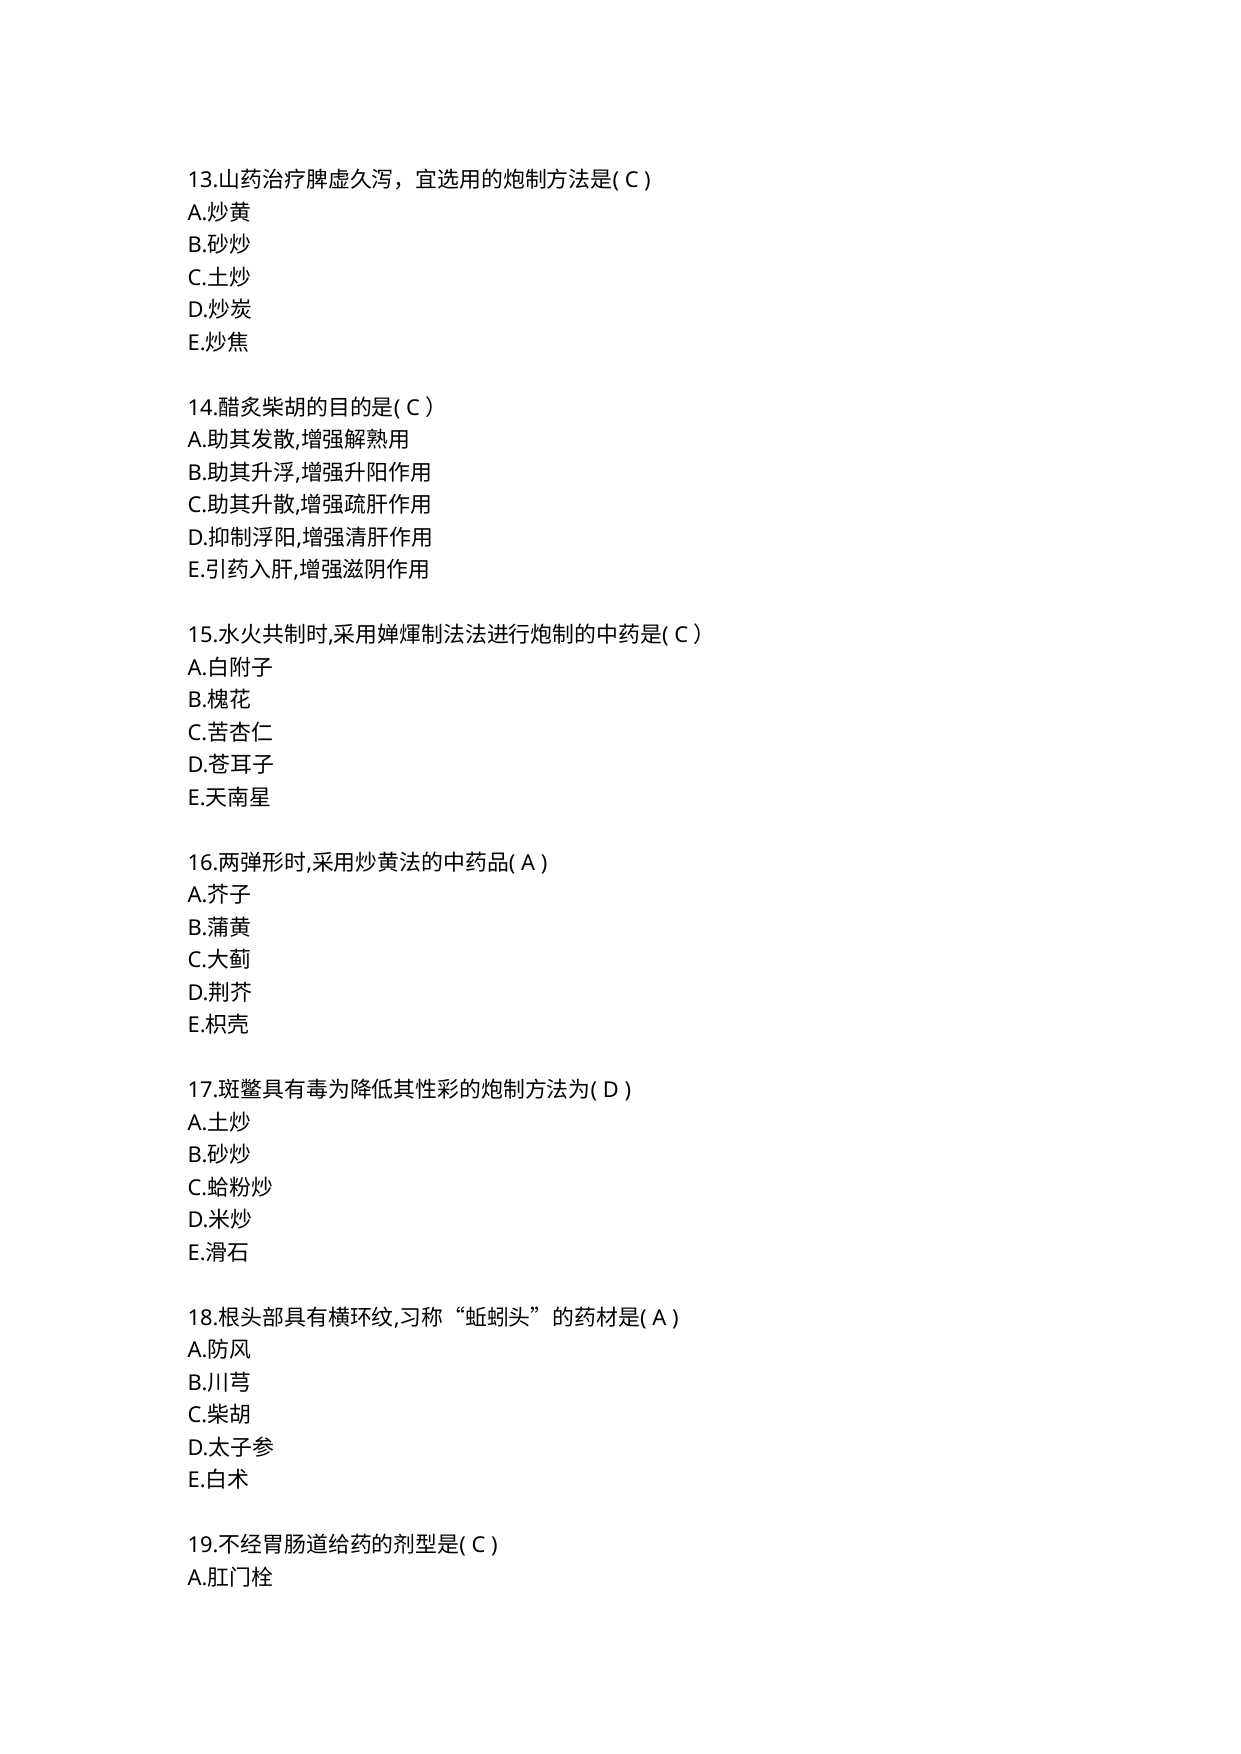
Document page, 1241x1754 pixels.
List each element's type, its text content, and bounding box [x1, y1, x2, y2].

text B.槐花 [187, 682, 1053, 714]
text B.川芎 [187, 1364, 1053, 1397]
text E.天南星 [187, 779, 1053, 812]
text E.枳壳 [187, 1007, 1053, 1039]
text E.滑石 [187, 1234, 1053, 1267]
text A.芥子 [187, 877, 1053, 909]
text 16.两弹形时,采用炒黄法的中药品( A ) [187, 844, 1053, 877]
text D.太子参 [187, 1429, 1053, 1462]
text E.炒焦 [187, 324, 1053, 357]
text D.苍耳子 [187, 747, 1053, 779]
text B.蒲黄 [187, 909, 1053, 942]
text 17.斑鳖具有毒为降低其性彩的炮制方法为( D ) [187, 1072, 1053, 1104]
text E.引药入肝,增强滋阴作用 [187, 552, 1053, 584]
text D.炒炭 [187, 292, 1053, 324]
text A.肛门栓 [187, 1559, 1053, 1592]
text A.炒黄 [187, 194, 1053, 227]
text A.土炒 [187, 1104, 1053, 1137]
text E.白术 [187, 1462, 1053, 1494]
text D.米炒 [187, 1202, 1053, 1234]
text C.大蓟 [187, 942, 1053, 974]
text C.助其升散,增强疏肝作用 [187, 487, 1053, 519]
text A.防风 [187, 1332, 1053, 1364]
text C.柴胡 [187, 1397, 1053, 1429]
text D.抑制浮阳,增强清肝作用 [187, 519, 1053, 552]
text B.砂炒 [187, 227, 1053, 259]
text B.砂炒 [187, 1137, 1053, 1169]
text A.白附子 [187, 649, 1053, 682]
text A.助其发散,增强解熟用 [187, 422, 1053, 454]
text 18.根头部具有横环纹,习称“蚯蚓头”的药材是( A ) [187, 1299, 1053, 1332]
text C.苦杏仁 [187, 714, 1053, 747]
text 15.水火共制时,采用婵煇制法法进行炮制的中药是( C ） [187, 617, 1053, 649]
text B.助其升浮,增强升阳作用 [187, 454, 1053, 487]
text C.蛤粉炒 [187, 1169, 1053, 1202]
text 19.不经胃肠道给药的剂型是( C ) [187, 1527, 1053, 1559]
text 14.醋炙柴胡的目的是( C ） [187, 389, 1053, 422]
text C.土炒 [187, 259, 1053, 292]
text D.荆芥 [187, 974, 1053, 1007]
text 13.山药治疗脾虚久泻，宜选用的炮制方法是( C ) [187, 162, 1053, 194]
